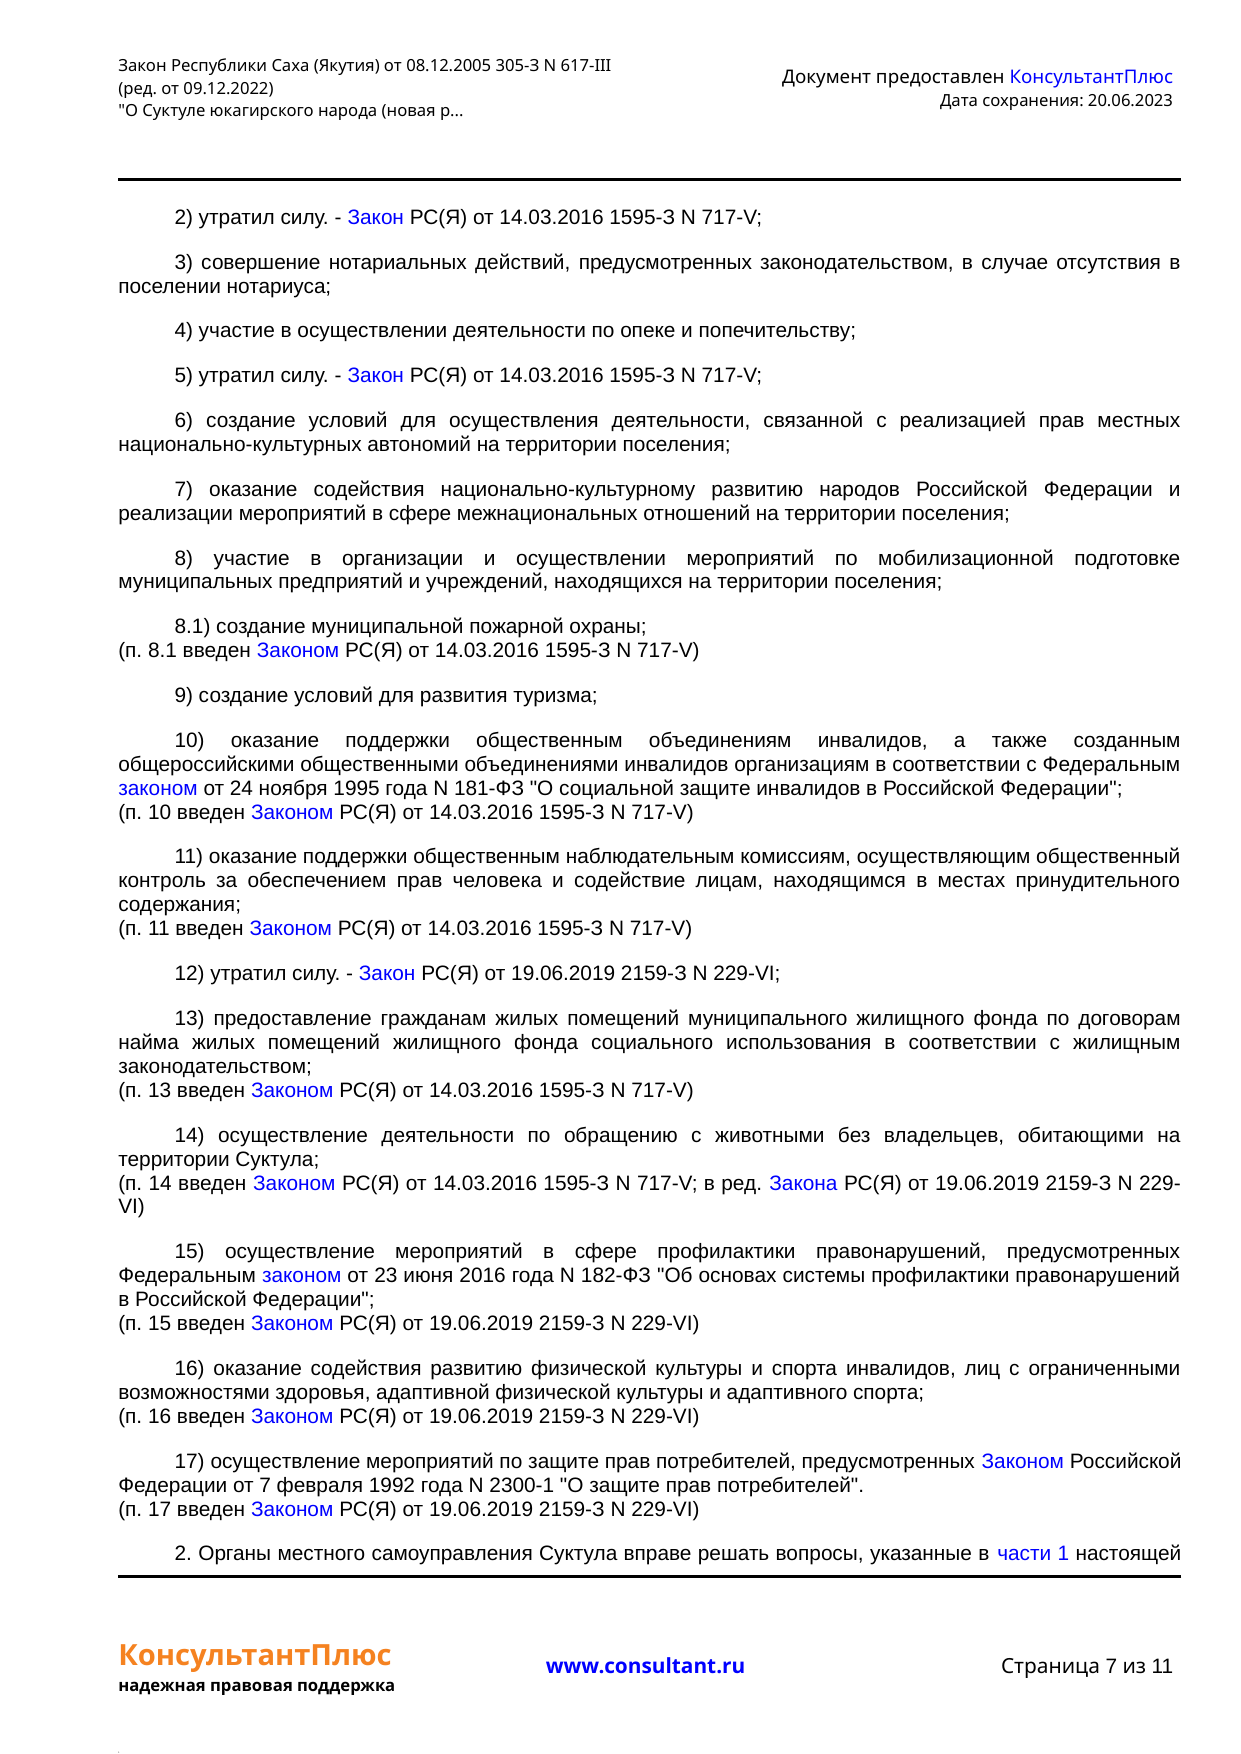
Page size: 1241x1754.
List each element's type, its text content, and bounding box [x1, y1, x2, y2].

text 6) создание условий для осуществления деятельности, связанной с реализацией прав местных национально-культурных автономий на территории поселения; [118, 408, 1181, 456]
text 2) утратил силу. - Закон РС(Я) от 14.03.2016 1595-З N 717-V; [118, 205, 1181, 229]
text (п. 11 введен Законом РС(Я) от 14.03.2016 1595-З N 717-V) [118, 916, 1181, 940]
text 11) оказание поддержки общественным наблюдательным комиссиям, осуществляющим общественный контроль за обеспечением прав человека и содействие лицам, находящимся в местах принудительного содержания; [118, 844, 1181, 916]
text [118, 1541, 1181, 1565]
text 14) осуществление деятельности по обращению с животными без владельцев, обитающими на территории Суктула; [118, 1122, 1181, 1170]
text 3) совершение нотариальных действий, предусмотренных законодательством, в случае отсутствия в поселении нотариуса; [118, 249, 1181, 297]
text 7) оказание содействия национально-культурному развитию народов Российской Федерации и реализации мероприятий в сфере межнациональных отношений на территории поселения; [118, 477, 1181, 524]
text (п. 10 введен Законом РС(Я) от 14.03.2016 1595-З N 717-V) [118, 799, 1181, 823]
text (п. 17 введен Законом РС(Я) от 19.06.2019 2159-З N 229-VI) [118, 1496, 1181, 1520]
text 9) создание условий для развития туризма; [118, 683, 1181, 707]
text 10) оказание поддержки общественным объединениям инвалидов, а также созданным общероссийскими общественными объединениями инвалидов организациям в соответствии с Федеральным законом от 24 ноября 1995 года N 181-ФЗ "О социальной защите инвалидов в Российской Федерации"; [118, 728, 1181, 799]
text 8) участие в организации и осуществлении мероприятий по мобилизационной подготовке муниципальных предприятий и учреждений, находящихся на территории поселения; [118, 545, 1181, 593]
text 13) предоставление гражданам жилых помещений муниципального жилищного фонда по договорам найма жилых помещений жилищного фонда социального использования в соответствии с жилищным законодательством; [118, 1006, 1181, 1078]
text 4) участие в осуществлении деятельности по опеке и попечительству; [118, 318, 1181, 342]
text (п. 14 введен Законом РС(Я) от 14.03.2016 1595-З N 717-V; в ред. Закона РС(Я) от 19.06.2019 2159-З N 229-VI) [118, 1170, 1181, 1218]
text 17) осуществление мероприятий по защите прав потребителей, предусмотренных Законом Российской Федерации от 7 февраля 1992 года N 2300-1 "О защите прав потребителей". [118, 1448, 1181, 1496]
text 15) осуществление мероприятий в сфере профилактики правонарушений, предусмотренных Федеральным законом от 23 июня 2016 года N 182-ФЗ "Об основах системы профилактики правонарушений в Российской Федерации"; [118, 1239, 1181, 1311]
text 12) утратил силу. - Закон РС(Я) от 19.06.2019 2159-З N 229-VI; [118, 961, 1181, 985]
text (п. 16 введен Законом РС(Я) от 19.06.2019 2159-З N 229-VI) [118, 1404, 1181, 1428]
text 16) оказание содействия развитию физической культуры и спорта инвалидов, лиц с ограниченными возможностями здоровья, адаптивной физической культуры и адаптивного спорта; [118, 1356, 1181, 1404]
text 8.1) создание муниципальной пожарной охраны; [118, 614, 1181, 638]
text (п. 13 введен Законом РС(Я) от 14.03.2016 1595-З N 717-V) [118, 1078, 1181, 1102]
text (п. 15 введен Законом РС(Я) от 19.06.2019 2159-З N 229-VI) [118, 1311, 1181, 1335]
text 5) утратил силу. - Закон РС(Я) от 14.03.2016 1595-З N 717-V; [118, 363, 1181, 387]
text (п. 8.1 введен Законом РС(Я) от 14.03.2016 1595-З N 717-V) [118, 638, 1181, 662]
